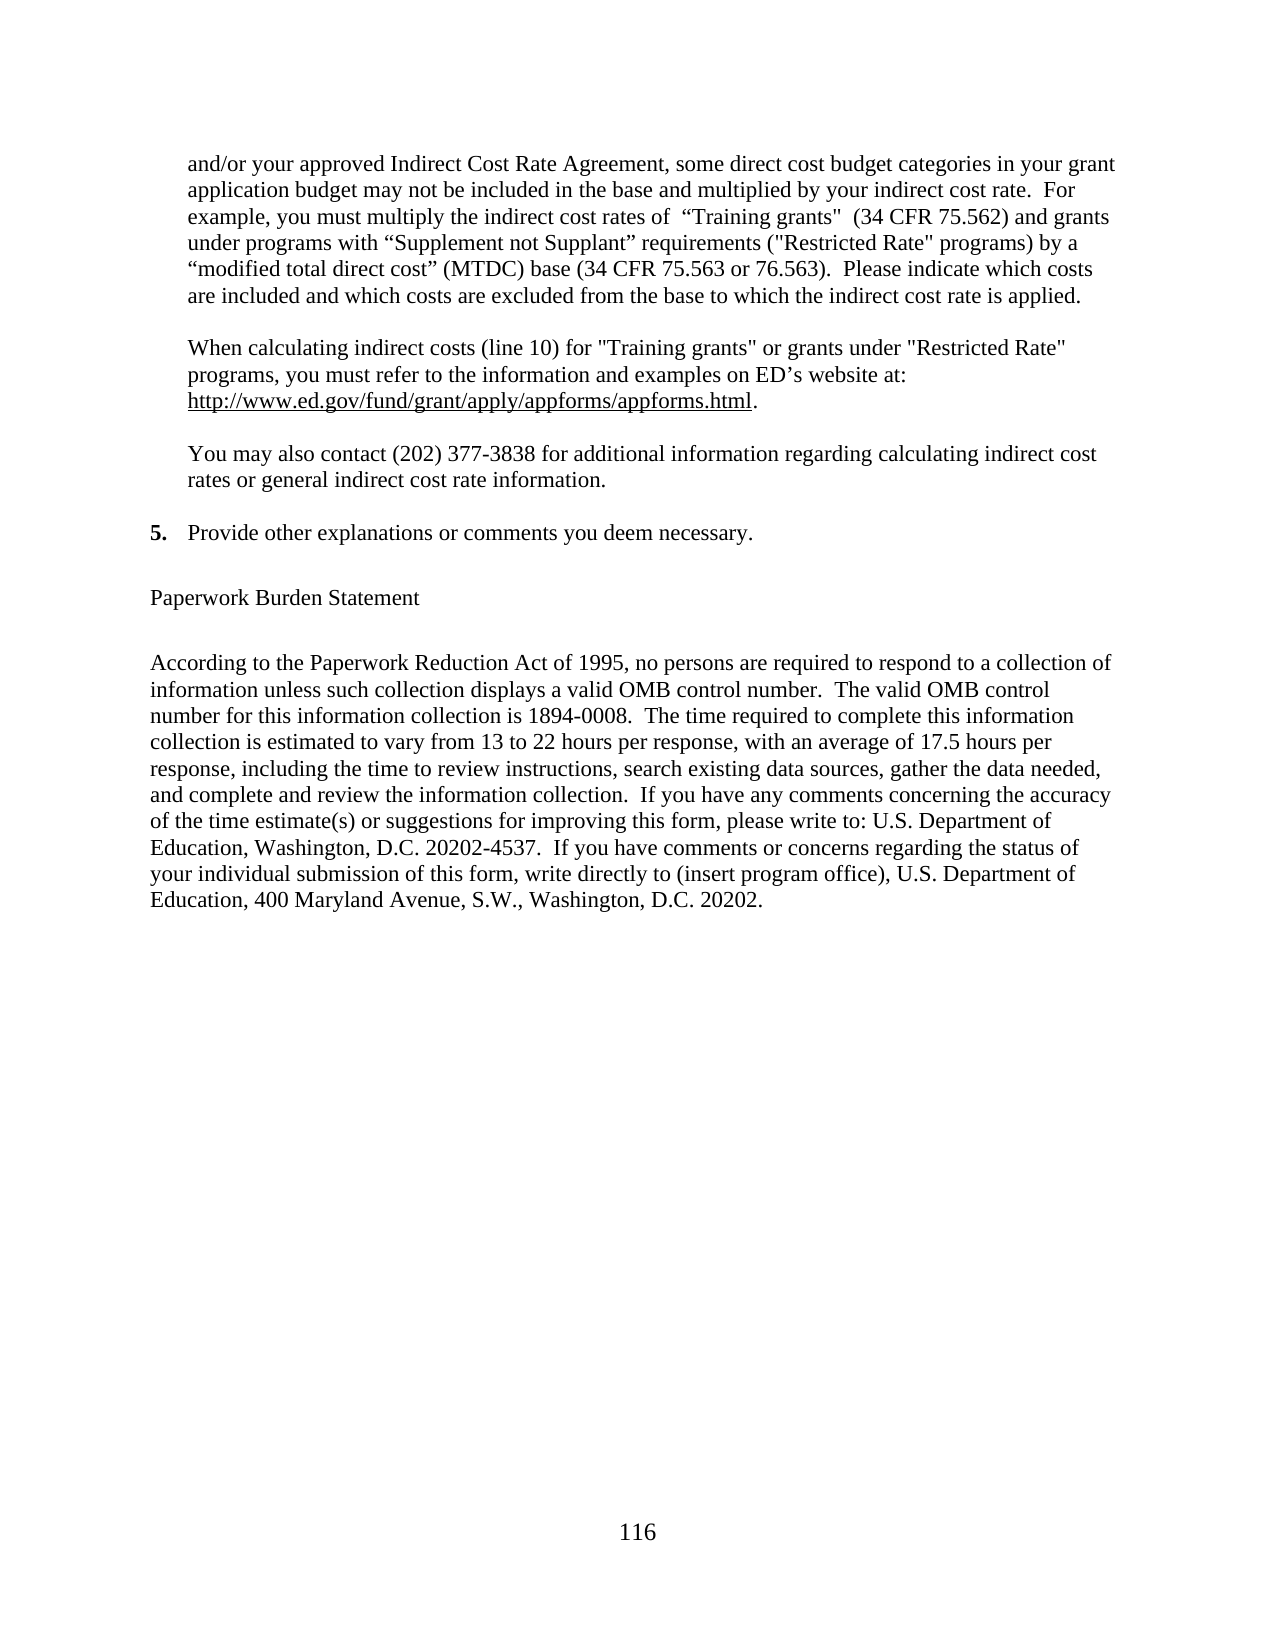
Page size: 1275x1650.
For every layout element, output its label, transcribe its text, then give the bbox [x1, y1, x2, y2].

text Paperwork Burden Statement [150, 584, 1125, 611]
list Provide other explanations or comments you deem necessary. [150, 519, 1125, 545]
text You may also contact (202) 377-3838 for additional information regarding calculating indirect cost rates or general indirect cost rate information. [187, 440, 1125, 493]
text When calculating indirect costs (line 10) for "Training grants" or grants under "Restricted Rate" programs, you must refer to the information and examples on ED’s website at: http://www.ed.gov/fund/grant/apply/appforms/appforms.html. [187, 334, 1125, 413]
text According to the Paperwork Reduction Act of 1995, no persons are required to respond to a collection of information unless such collection displays a valid OMB control number. The valid OMB control number for this information collection is 1894-0008. The time required to complete this information collection is estimated to vary from 13 to 22 hours per response, with an average of 17.5 hours per response, including the time to review instructions, search existing data sources, gather the data needed, and complete and review the information collection. If you have any comments concerning the accuracy of the time estimate(s) or suggestions for improving this form, please write to: U.S. Department of Education, Washington, D.C. 20202-4537. If you have comments or concerns regarding the status of your individual submission of this form, write directly to (insert program office), U.S. Department of Education, 400 Maryland Avenue, S.W., Washington, D.C. 20202. [150, 649, 1125, 913]
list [150, 150, 1125, 308]
